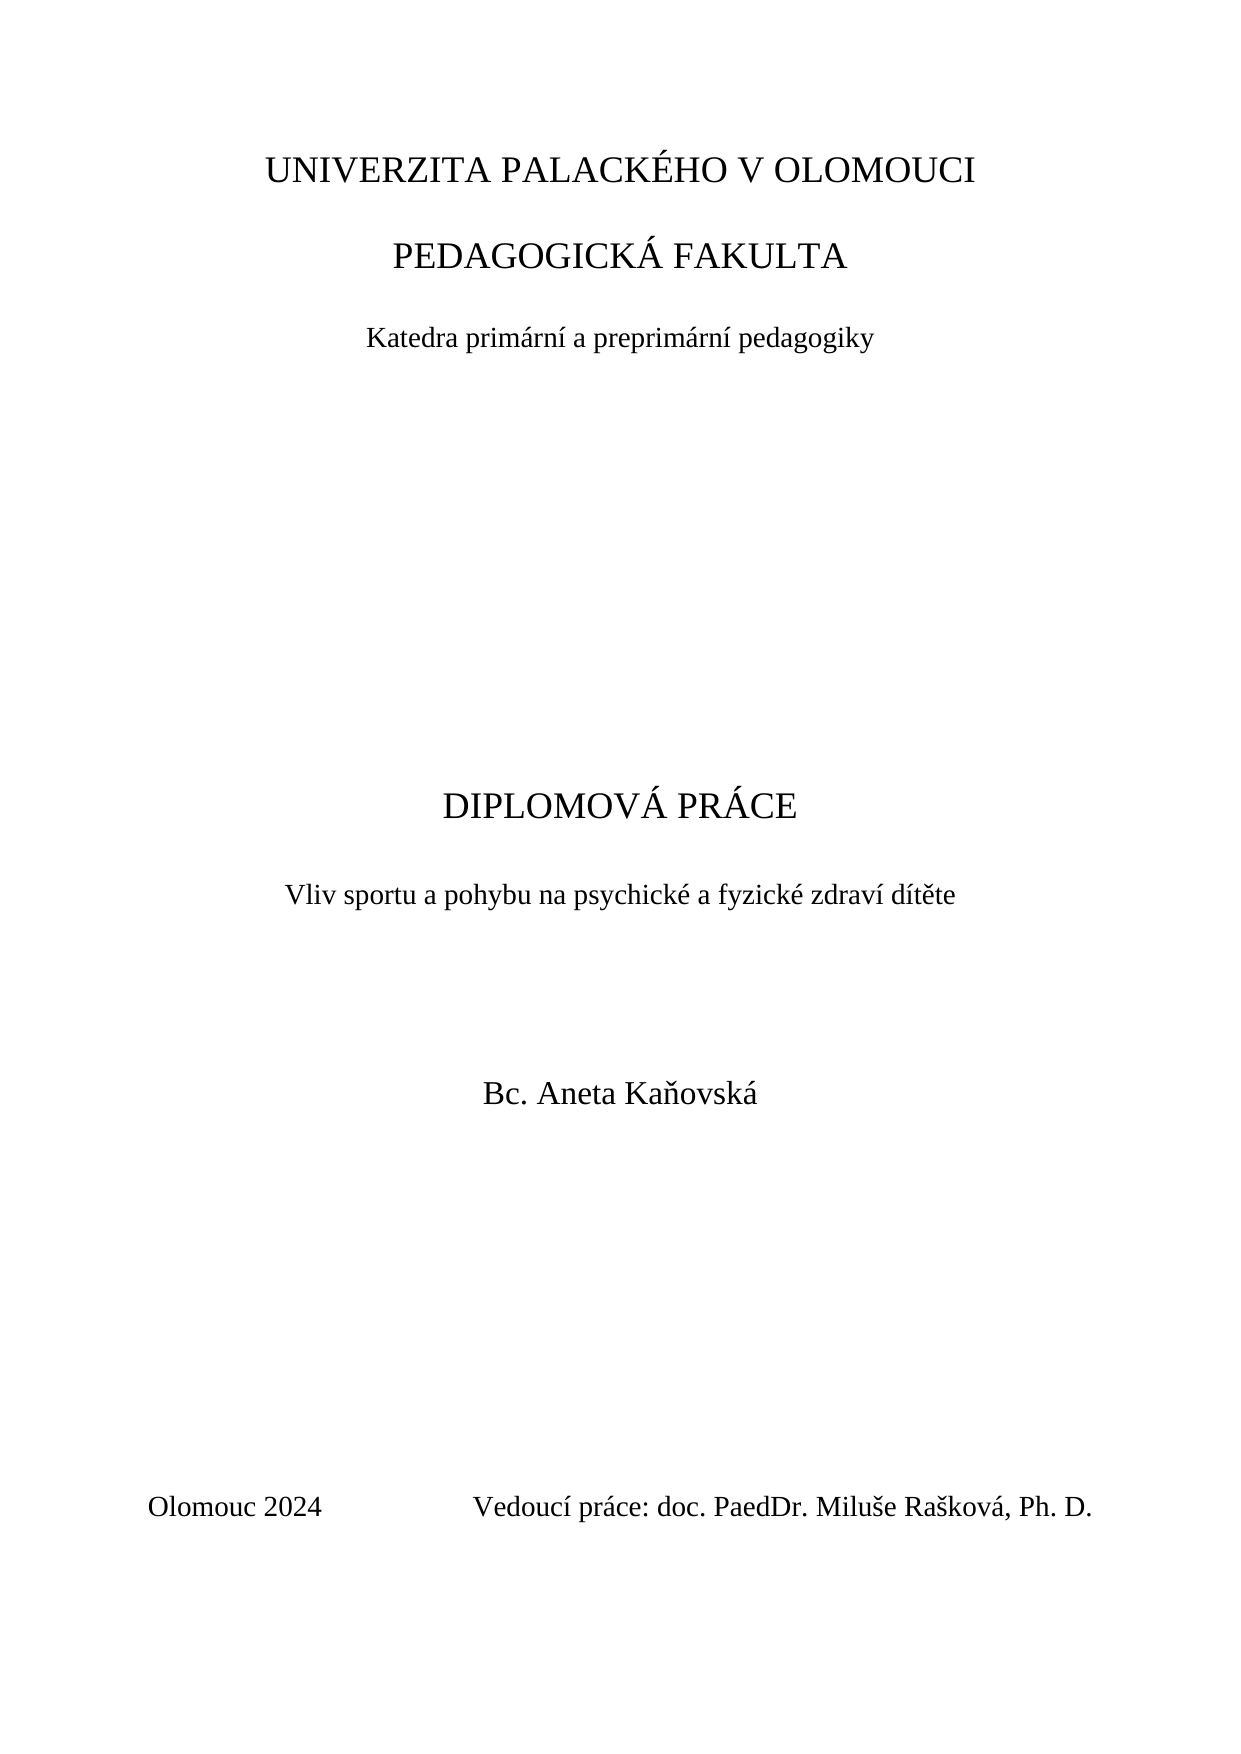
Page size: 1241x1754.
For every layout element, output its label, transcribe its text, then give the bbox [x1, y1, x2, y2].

text DIPLOMOVÁ PRÁCE [148, 783, 1092, 826]
text Olomouc 2024 Vedoucí práce: doc. PaedDr. Miluše Rašková, Ph. D. [148, 1489, 1092, 1523]
text Bc. Aneta Kaňovská [148, 1073, 1092, 1111]
text Katedra primární a preprimární pedagogiky [148, 320, 1092, 354]
text UNIVERZITA PALACKÉHO V OLOMOUCI [148, 148, 1092, 191]
text Vliv sportu a pohybu na psychické a fyzické zdraví dítěte [148, 877, 1092, 911]
text PEDAGOGICKÁ FAKULTA [148, 234, 1092, 277]
